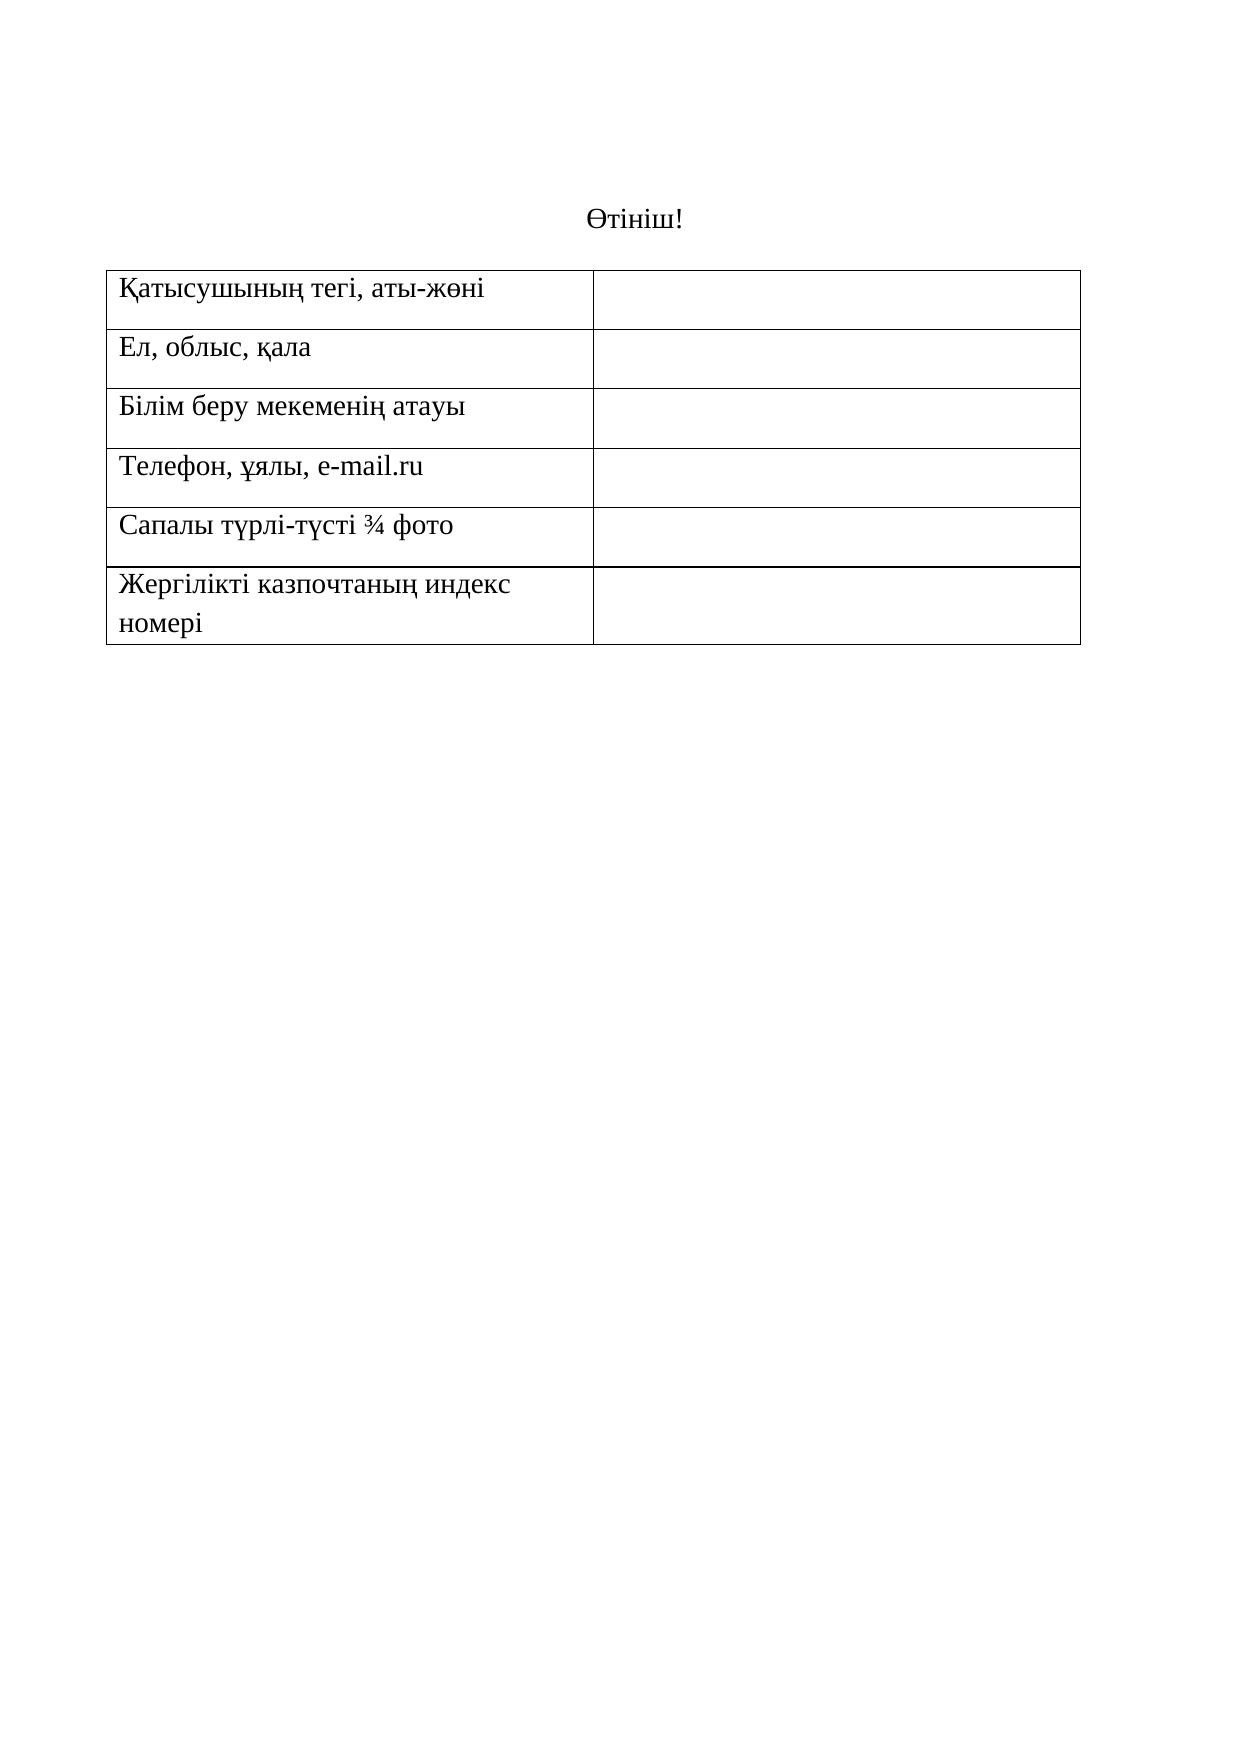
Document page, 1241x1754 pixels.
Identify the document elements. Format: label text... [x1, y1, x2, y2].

table_header [594, 271, 1080, 329]
table_header Қатысушының тегі, аты-жөні [107, 271, 593, 329]
table_cell [594, 568, 1080, 644]
table_cell [594, 508, 1080, 566]
table_cell [594, 449, 1080, 507]
subtitle Өтініш! [345, 202, 924, 235]
table_cell Ел, облыс, қала [107, 330, 593, 388]
table_cell Жергілікті казпочтаның индекс номері [107, 568, 593, 644]
table_cell Телефон, ұялы, е-mail.ru [107, 449, 593, 507]
table_cell [594, 389, 1080, 448]
table_cell Сапалы түрлі-түсті ¾ фото [107, 508, 593, 566]
table_cell [594, 330, 1080, 388]
table_cell Білім беру мекеменің атауы [107, 389, 593, 448]
